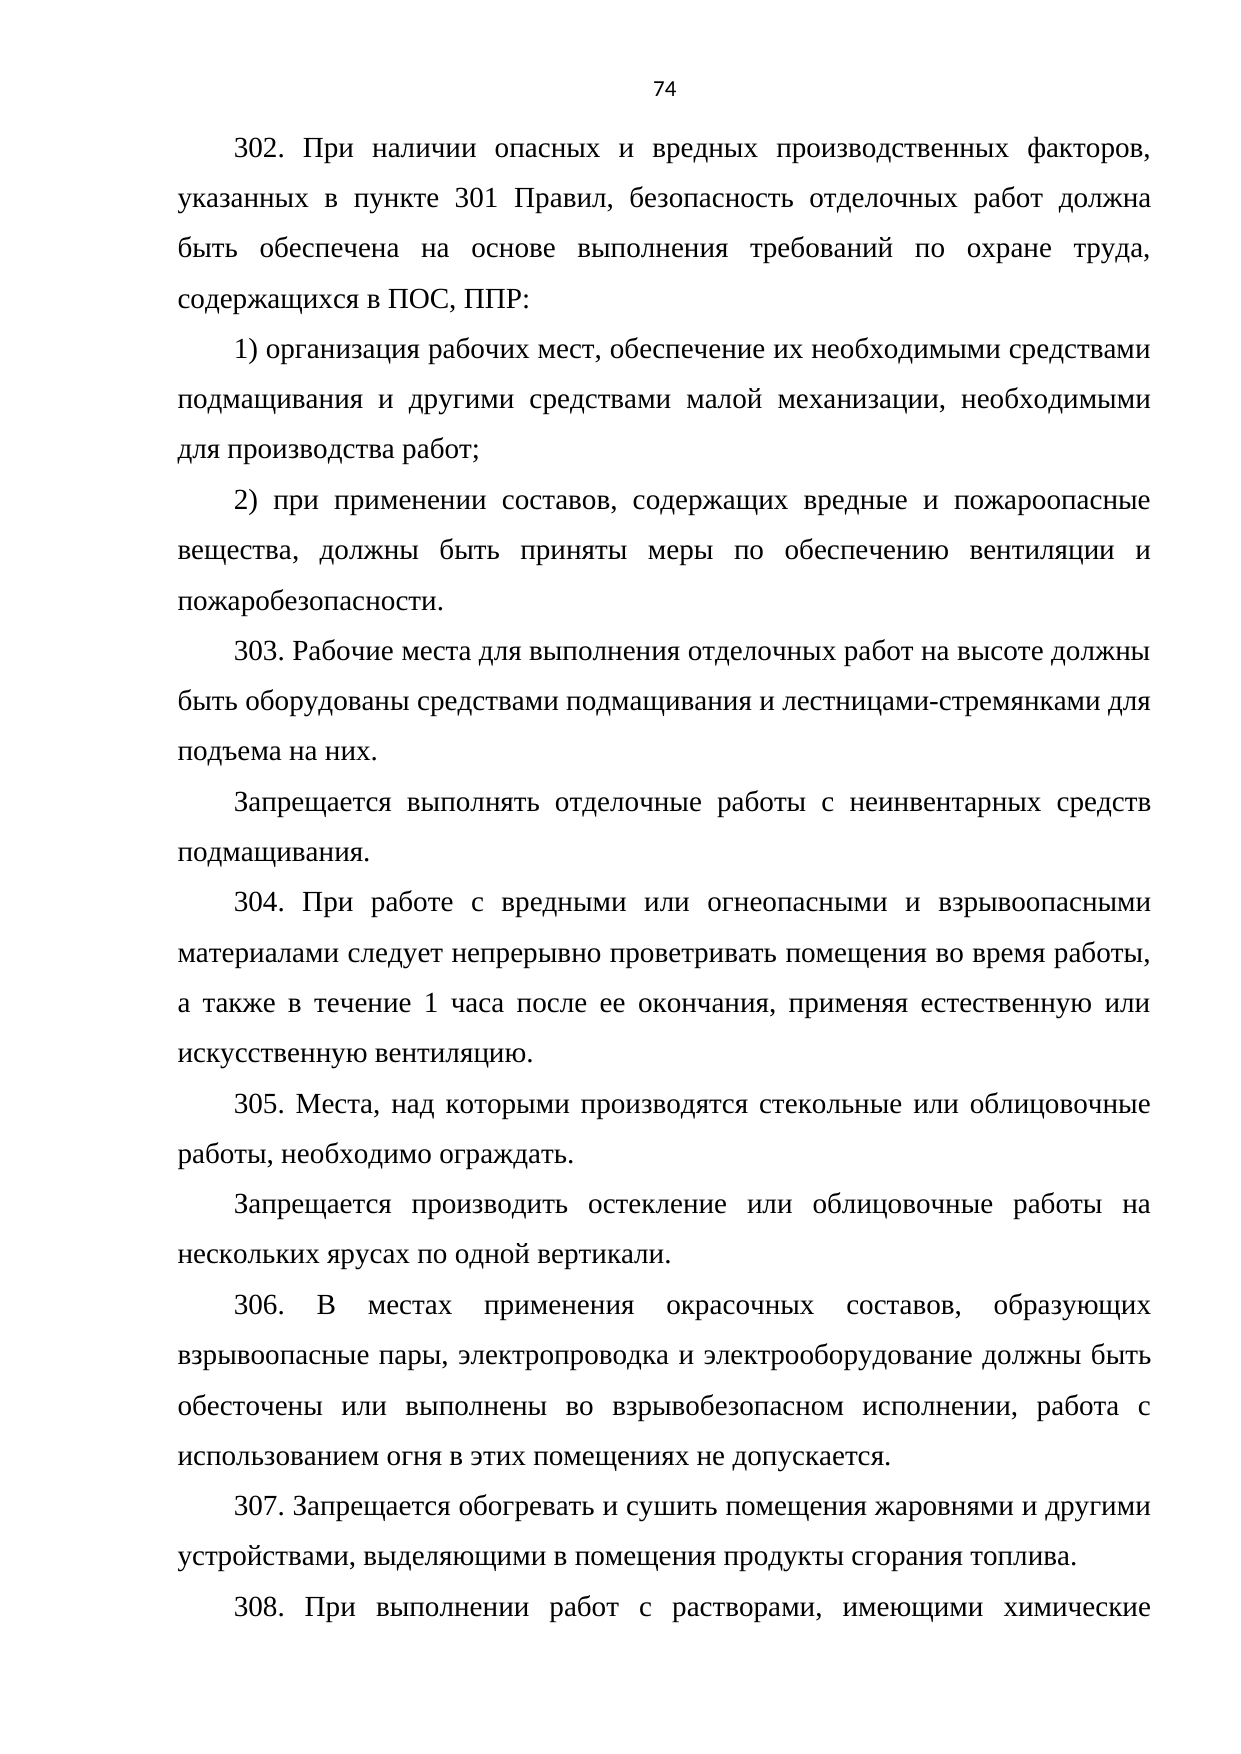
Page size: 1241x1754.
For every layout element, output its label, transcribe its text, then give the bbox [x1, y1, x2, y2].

text 302. При наличии опасных и вредных производственных факторов, указанных в пункте 301 Правил, безопасность отделочных работ должна быть обеспечена на основе выполнения требований по охране труда, содержащихся в ПОС, ППР: [177, 130, 1152, 314]
text 1) организация рабочих мест, обеспечение их необходимыми средствами подмащивания и другими средствами малой механизации, необходимыми для производства работ; [177, 331, 1152, 465]
text Запрещается производить остекление или облицовочные работы на нескольких ярусах по одной вертикали. [177, 1186, 1152, 1270]
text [177, 1589, 1152, 1622]
text 303. Рабочие места для выполнения отделочных работ на высоте должны быть оборудованы средствами подмащивания и лестницами-стремянками для подъема на них. [177, 633, 1152, 767]
text 306. В местах применения окрасочных составов, образующих взрывоопасные пары, электропроводка и электрооборудование должны быть обесточены или выполнены во взрывобезопасном исполнении, работа с использованием огня в этих помещениях не допускается. [177, 1287, 1152, 1471]
text 305. Места, над которыми производятся стекольные или облицовочные работы, необходимо ограждать. [177, 1086, 1152, 1169]
text 307. Запрещается обогревать и сушить помещения жаровнями и другими устройствами, выделяющими в помещения продукты сгорания топлива. [177, 1488, 1152, 1572]
text 2) при применении составов, содержащих вредные и пожароопасные вещества, должны быть приняты меры по обеспечению вентиляции и пожаробезопасности. [177, 482, 1152, 616]
text Запрещается выполнять отделочные работы с неинвентарных средств подмащивания. [177, 784, 1152, 868]
text 304. При работе с вредными или огнеопасными и взрывоопасными материалами следует непрерывно проветривать помещения во время работы, а также в течение 1 часа после ее окончания, применяя естественную или искусственную вентиляцию. [177, 884, 1152, 1069]
